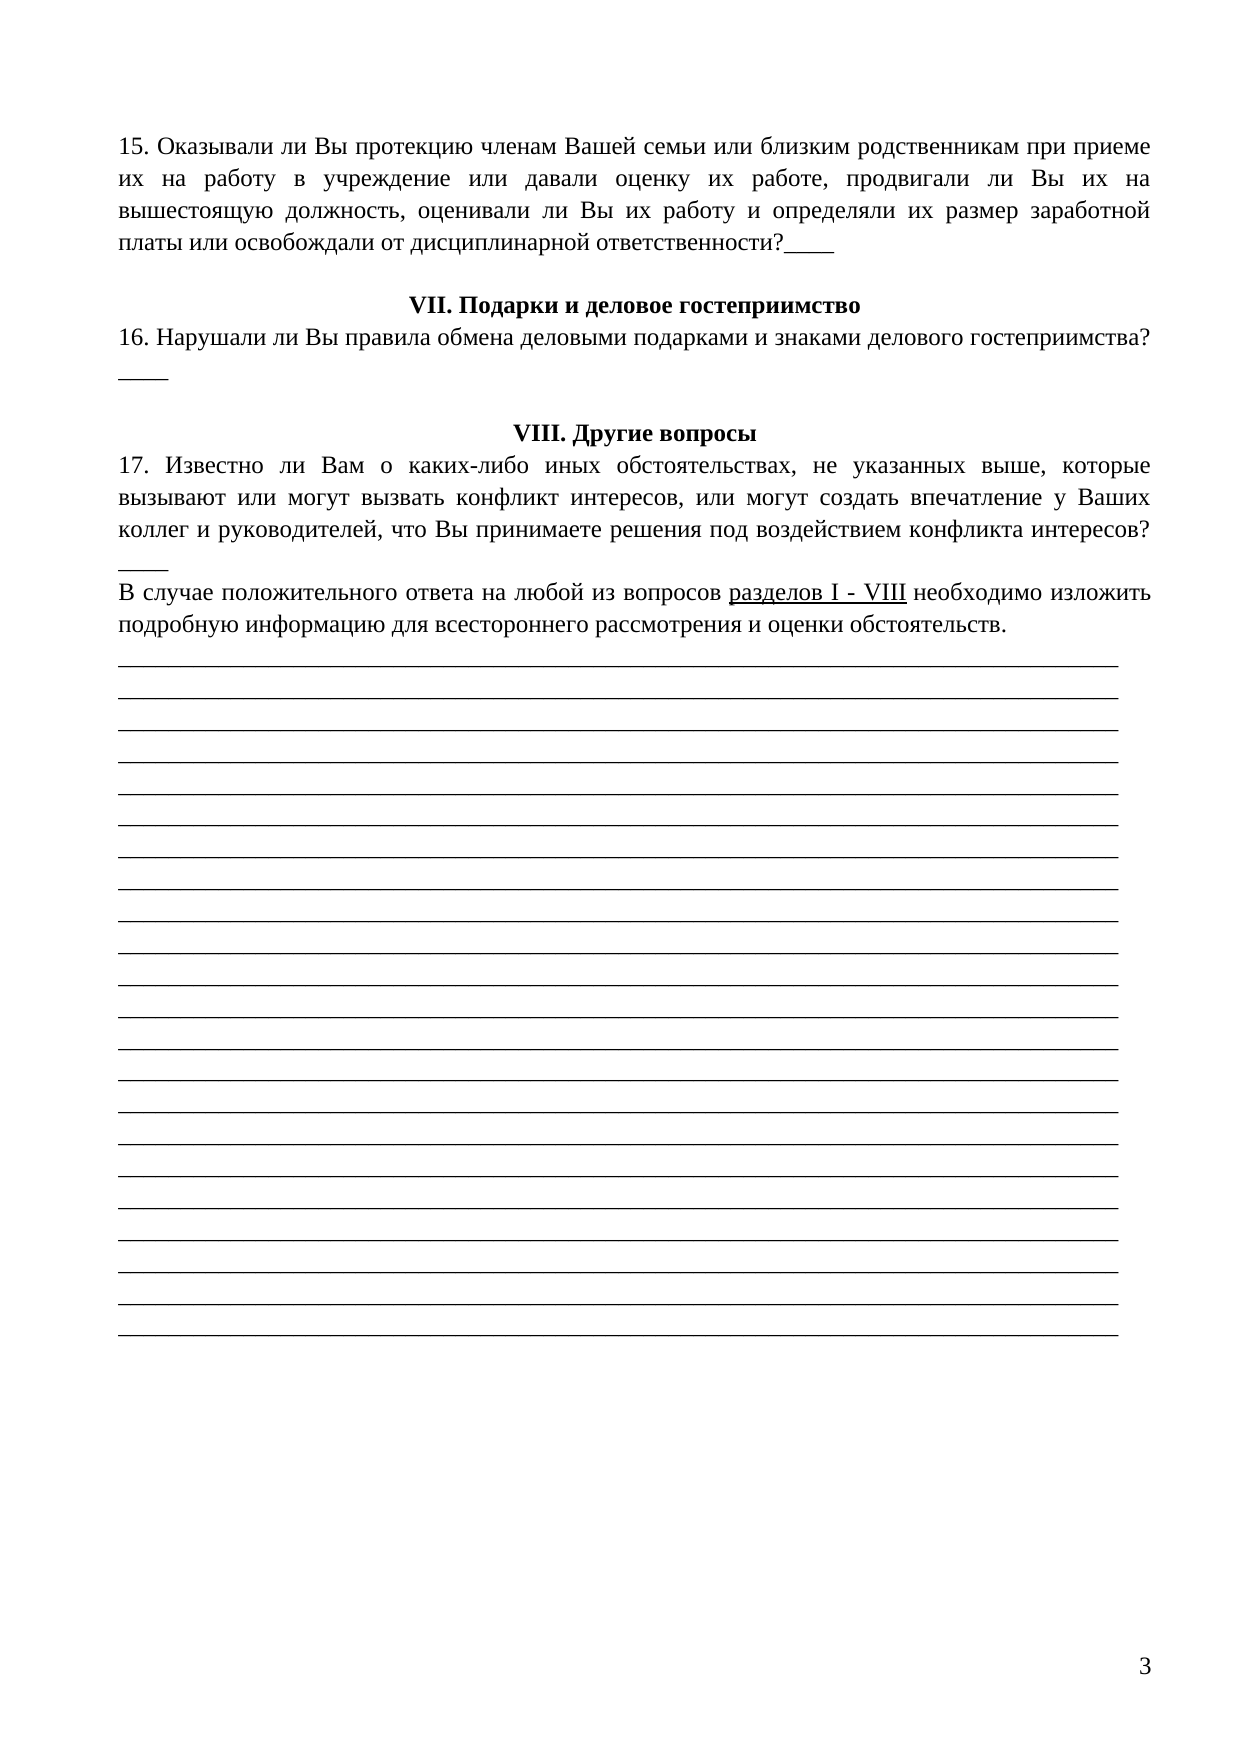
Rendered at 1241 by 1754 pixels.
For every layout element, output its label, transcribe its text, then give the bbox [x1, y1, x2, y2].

text ________________________________________________________________________________ [118, 1307, 1152, 1339]
text ________________________________________________________________________________ [118, 829, 1152, 861]
text В случае положительного ответа на любой из вопросов разделов I - VIII необходимо изложить подробную информацию для всестороннего рассмотрения и оценки обстоятельств. [118, 574, 1152, 638]
text ________________________________________________________________________________ [118, 1212, 1152, 1244]
text ________________________________________________________________________________ [118, 1244, 1152, 1276]
text ________________________________________________________________________________ [118, 1084, 1152, 1116]
text VIII. Другие вопросы [118, 415, 1152, 447]
text 17. Известно ли Вам о каких-либо иных обстоятельствах, не указанных выше, которые вызывают или могут вызвать конфликт интересов, или могут создать впечатление у Ваших коллег и руководителей, что Вы принимаете решения под воздействием конфликта интересов?____ [118, 447, 1152, 574]
text 15. Оказывали ли Вы протекцию членам Вашей семьи или близким родственникам при приеме их на работу в учреждение или давали оценку их работе, продвигали ли Вы их на вышестоящую должность, оценивали ли Вы их работу и определяли их размер заработной платы или освобождали от дисциплинарной ответственности?____ [118, 128, 1152, 256]
text ________________________________________________________________________________ [118, 1180, 1152, 1212]
text ________________________________________________________________________________ [118, 957, 1152, 989]
text ________________________________________________________________________________ [118, 1021, 1152, 1052]
text ________________________________________________________________________________ [118, 670, 1152, 702]
text ________________________________________________________________________________ [118, 893, 1152, 925]
text VII. Подарки и деловое гостеприимство [118, 287, 1152, 319]
text ________________________________________________________________________________ [118, 1052, 1152, 1084]
text ________________________________________________________________________________ [118, 989, 1152, 1021]
text ________________________________________________________________________________ [118, 925, 1152, 957]
text ________________________________________________________________________________ [118, 1276, 1152, 1307]
text ________________________________________________________________________________ [118, 1116, 1152, 1148]
text 16. Нарушали ли Вы правила обмена деловыми подарками и знаками делового гостеприимства?____ [118, 319, 1152, 383]
text ________________________________________________________________________________ [118, 734, 1152, 766]
text ________________________________________________________________________________ [118, 702, 1152, 734]
text ________________________________________________________________________________ [118, 797, 1152, 829]
text ________________________________________________________________________________ [118, 1148, 1152, 1180]
text ________________________________________________________________________________ [118, 638, 1152, 670]
text ________________________________________________________________________________ [118, 766, 1152, 797]
text ________________________________________________________________________________ [118, 861, 1152, 893]
